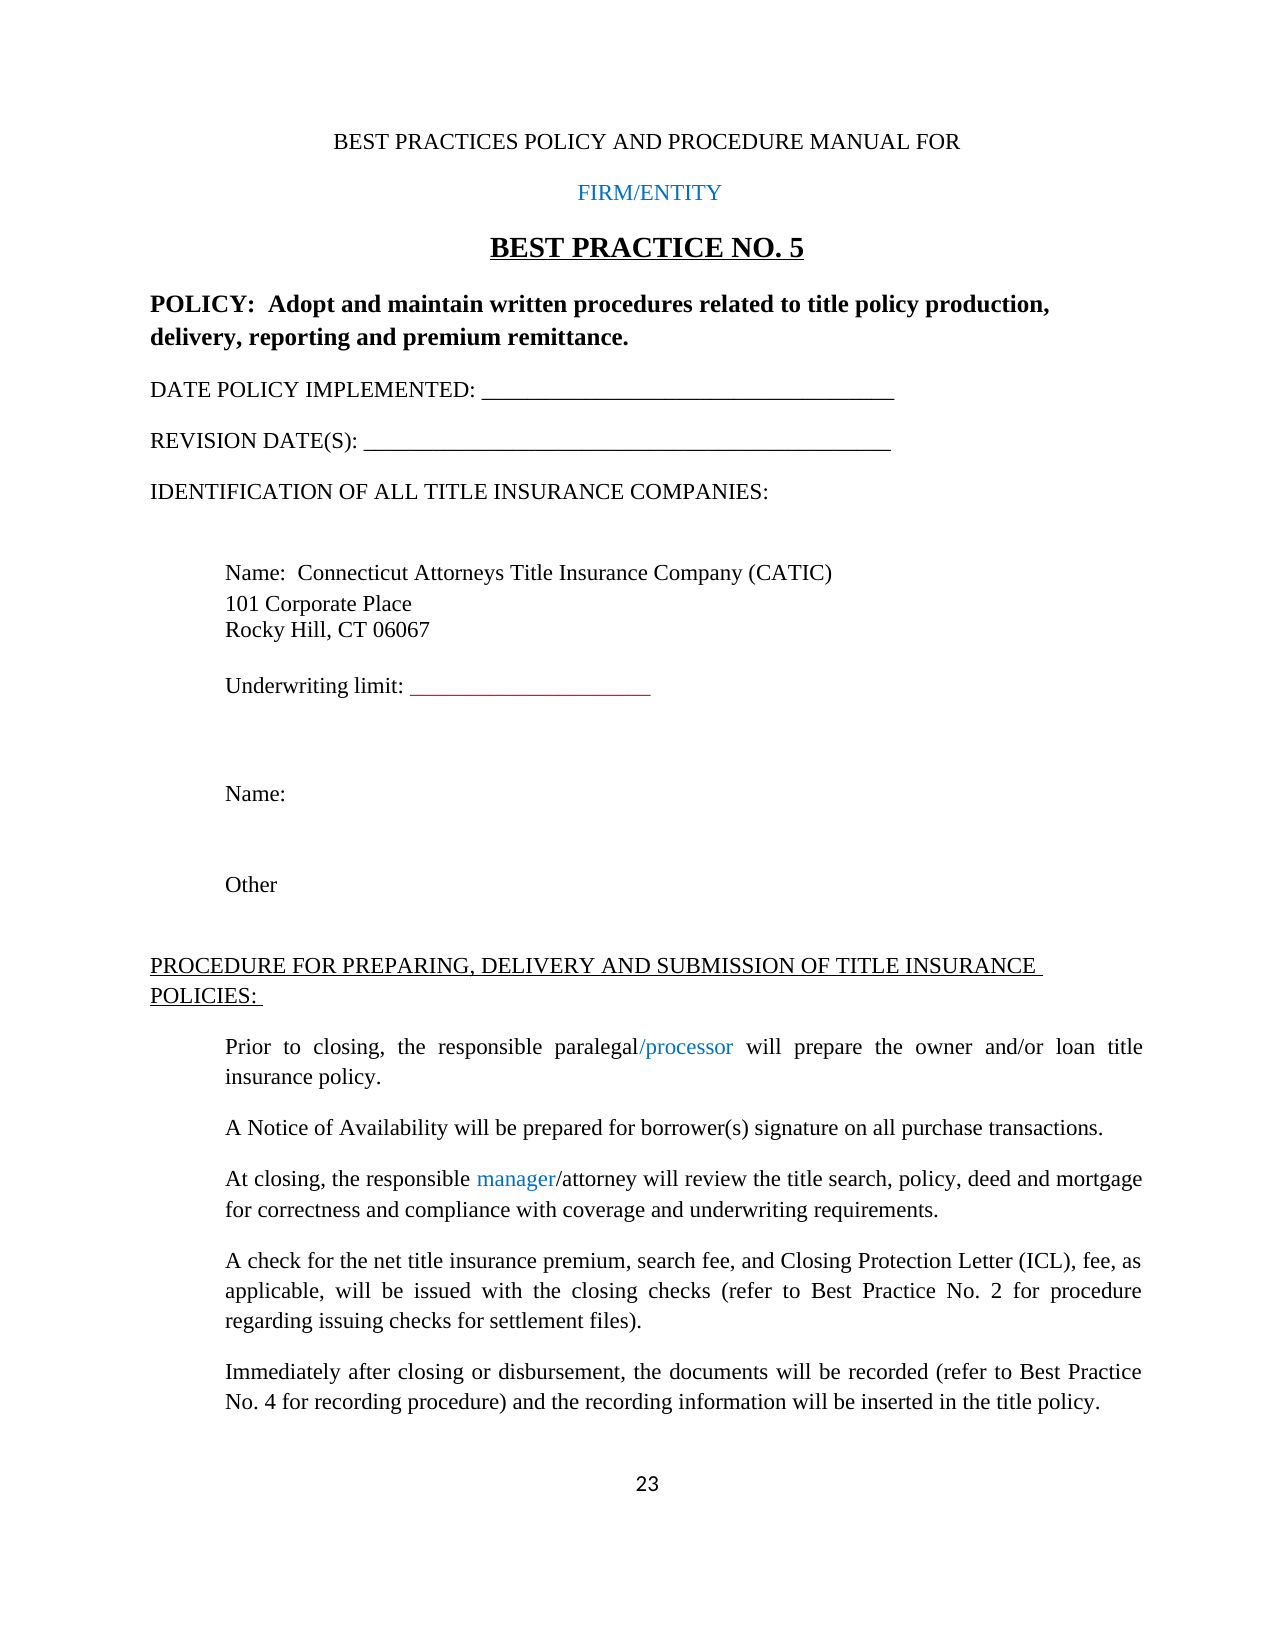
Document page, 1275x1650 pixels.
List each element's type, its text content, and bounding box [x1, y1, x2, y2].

text REVISION DATE(S): ______________________________________________ [150, 427, 1144, 453]
text BEST PRACTICE NO. 5 [150, 230, 1144, 263]
text Prior to closing, the responsible paralegal/processor will prepare the owner and/or loan title insurance policy. [225, 1033, 1144, 1090]
text A Notice of Availability will be prepared for borrower(s) signature on all purchase transactions. [225, 1114, 1144, 1141]
text A check for the net title insurance premium, search fee, and Closing Protection Letter (ICL), fee, as applicable, will be issued with the closing checks (refer to Best Practice No. 2 for procedure regarding issuing checks for settlement files). [225, 1247, 1144, 1333]
text Name: Connecticut Attorneys Title Insurance Company (CATIC) [225, 559, 1144, 586]
text At closing, the responsible manager/attorney will review the title search, policy, deed and mortgage for correctness and compliance with coverage and underwriting requirements. [225, 1166, 1144, 1222]
text DATE POLICY IMPLEMENTED: ____________________________________ [150, 376, 1144, 402]
text POLICY: Adopt and maintain written procedures related to title policy production, delivery, reporting and premium remittance. [150, 289, 1144, 351]
text Underwriting limit: _____________________ [150, 672, 1144, 699]
text Rocky Hill, CT 06067 [150, 616, 1144, 642]
text Name: [225, 780, 1144, 806]
text IDENTIFICATION OF ALL TITLE INSURANCE COMPANIES: [150, 478, 1144, 504]
text 101 Corporate Place [150, 589, 1144, 616]
text Other [225, 871, 1144, 897]
text Immediately after closing or disbursement, the documents will be recorded (refer to Best Practice No. 4 for recording procedure) and the recording information will be inserted in the title policy. [225, 1358, 1144, 1415]
text PROCEDURE FOR PREPARING, DELIVERY AND SUBMISSION OF TITLE INSURANCE POLICIES: [150, 952, 1144, 1008]
